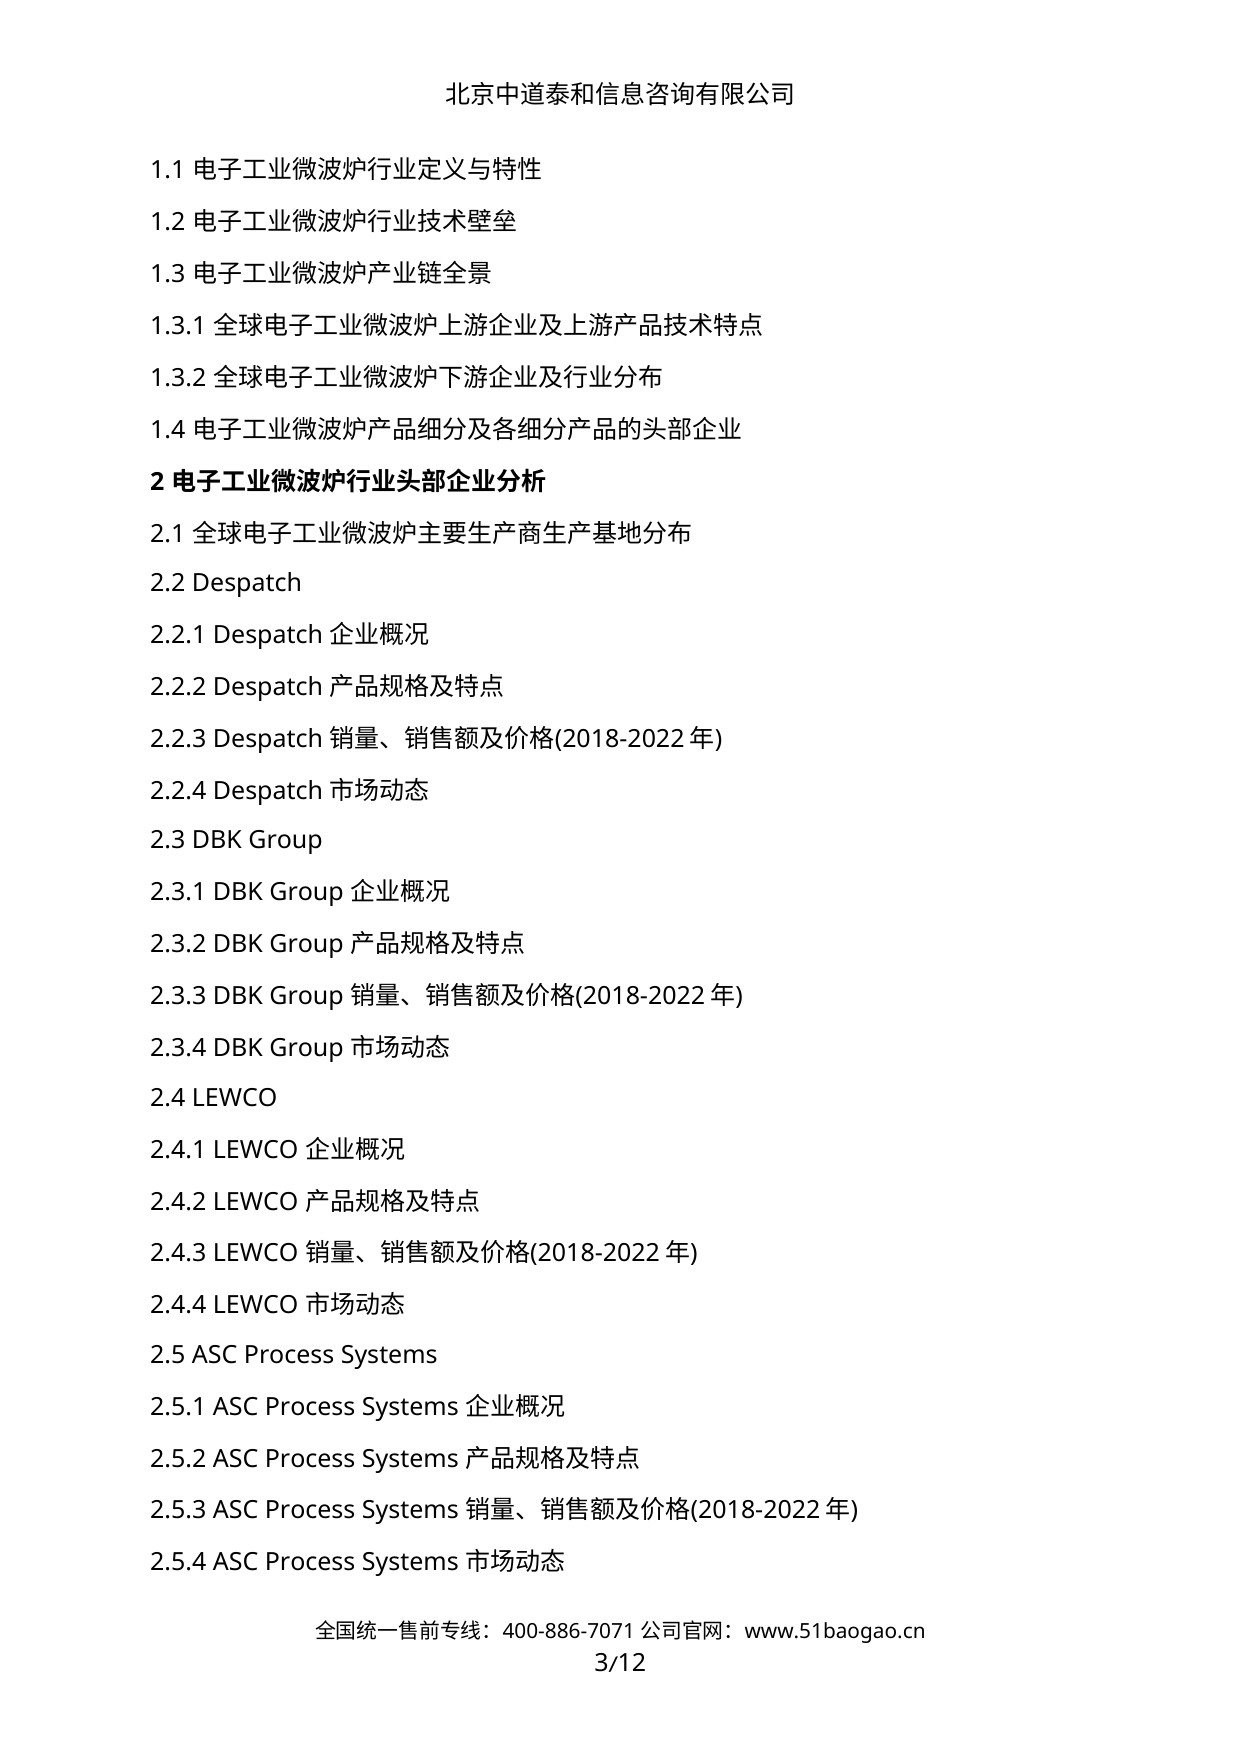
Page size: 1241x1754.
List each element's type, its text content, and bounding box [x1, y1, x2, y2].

text 2.5.2 ASC Process Systems 产品规格及特点 [150, 1438, 1090, 1474]
text 2.2.4 Despatch 市场动态 [150, 770, 1090, 807]
text 2.2 Despatch [150, 565, 1090, 599]
text 1.3.1 全球电子工业微波炉上游企业及上游产品技术特点 [150, 306, 1090, 342]
text 2.5.3 ASC Process Systems 销量、销售额及价格(2018-2022年) [150, 1490, 1090, 1526]
text 2.5.4 ASC Process Systems 市场动态 [150, 1542, 1090, 1578]
text 2.2.2 Despatch 产品规格及特点 [150, 667, 1090, 703]
text 2 电子工业微波炉行业头部企业分析 [150, 461, 1090, 497]
text 2.1 全球电子工业微波炉主要生产商生产基地分布 [150, 513, 1090, 549]
text 2.5 ASC Process Systems [150, 1337, 1090, 1371]
text 1.3 电子工业微波炉产业链全景 [150, 254, 1090, 290]
text 1.1 电子工业微波炉行业定义与特性 [150, 150, 1090, 186]
text 2.2.3 Despatch 销量、销售额及价格(2018-2022年) [150, 718, 1090, 755]
text 2.4.2 LEWCO 产品规格及特点 [150, 1181, 1090, 1217]
text 2.2.1 Despatch 企业概况 [150, 615, 1090, 651]
text 2.4.3 LEWCO 销量、销售额及价格(2018-2022年) [150, 1233, 1090, 1269]
text 2.3.3 DBK Group 销量、销售额及价格(2018-2022年) [150, 976, 1090, 1012]
text 2.4 LEWCO [150, 1079, 1090, 1113]
text 2.4.1 LEWCO 企业概况 [150, 1129, 1090, 1165]
text 2.5.1 ASC Process Systems 企业概况 [150, 1386, 1090, 1422]
text 1.3.2 全球电子工业微波炉下游企业及行业分布 [150, 357, 1090, 394]
text 1.4 电子工业微波炉产品细分及各细分产品的头部企业 [150, 409, 1090, 446]
text 2.3.2 DBK Group 产品规格及特点 [150, 924, 1090, 960]
text 2.3.1 DBK Group 企业概况 [150, 872, 1090, 908]
text 2.3.4 DBK Group 市场动态 [150, 1027, 1090, 1064]
text 2.3 DBK Group [150, 822, 1090, 856]
text 1.2 电子工业微波炉行业技术壁垒 [150, 202, 1090, 238]
text 2.4.4 LEWCO 市场动态 [150, 1285, 1090, 1321]
